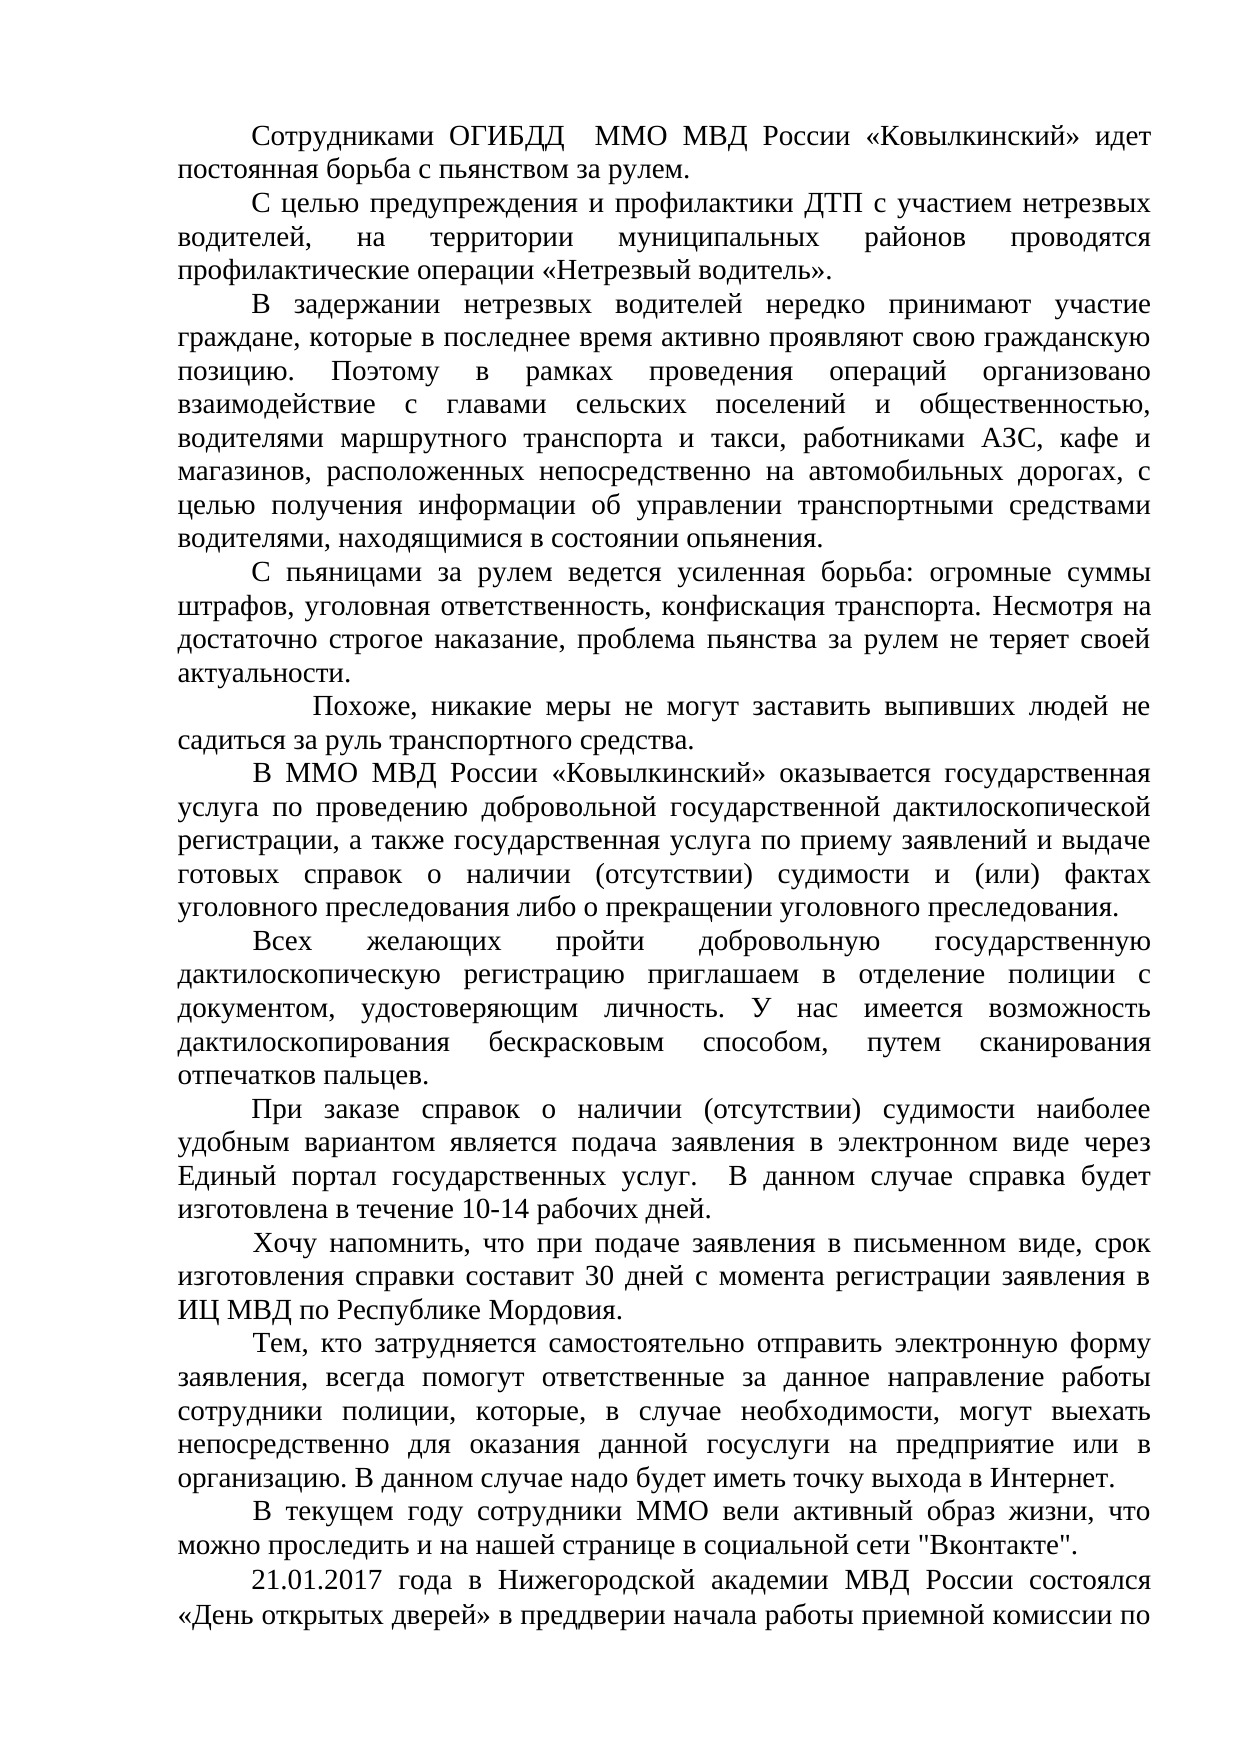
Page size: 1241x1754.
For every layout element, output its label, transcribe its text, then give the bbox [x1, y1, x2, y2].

text В задержании нетрезвых водителей нередко принимают участие граждане, которые в последнее время активно проявляют свою гражданскую позицию. Поэтому в рамках проведения операций организовано взаимодействие с главами сельских поселений и общественностью, водителями маршрутного транспорта и такси, работниками АЗС, кафе и магазинов, расположенных непосредственно на автомобильных дорогах, с целью получения информации об управлении транспортными средствами водителями, находящимися в состоянии опьянения. [177, 286, 1152, 554]
text С пьяницами за рулем ведется усиленная борьба: огромные суммы штрафов, уголовная ответственность, конфискация транспорта. Несмотря на достаточно строгое наказание, проблема пьянства за рулем не теряет своей актуальности. Похоже, никакие меры не могут заставить выпивших людей не садиться за руль транспортного средства. [177, 554, 1152, 755]
text В текущем году сотрудники ММО вели активный образ жизни, что можно проследить и на нашей странице в социальной сети "Вконтакте". [177, 1493, 1152, 1560]
text В ММО МВД России «Ковылкинский» оказывается государственная услуга по проведению добровольной государственной дактилоскопической регистрации, а также государственная услуга по приему заявлений и выдаче готовых справок о наличии (отсутствии) судимости и (или) фактах уголовного преследования либо о прекращении уголовного преследования. [177, 755, 1152, 923]
text Сотрудниками ОГИБДД ММО МВД России «Ковылкинский» идет постоянная борьба с пьянством за рулем. [177, 118, 1152, 185]
text Тем, кто затрудняется самостоятельно отправить электронную форму заявления, всегда помогут ответственные за данное направление работы сотрудники полиции, которые, в случае необходимости, могут выехать непосредственно для оказания данной госуслуги на предприятие или в организацию. В данном случае надо будет иметь точку выхода в Интернет. [177, 1326, 1152, 1493]
text С целью предупреждения и профилактики ДТП с участием нетрезвых водителей, на территории муниципальных районов проводятся профилактические операции «Нетрезвый водитель». [177, 185, 1152, 286]
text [177, 1560, 1152, 1631]
text Хочу напомнить, что при подаче заявления в письменном виде, срок изготовления справки составит 30 дней с момента регистрации заявления в ИЦ МВД по Республике Мордовия. [177, 1225, 1152, 1326]
text Всех желающих пройти добровольную государственную дактилоскопическую регистрацию приглашаем в отделение полиции с документом, удостоверяющим личность. У нас имеется возможность дактилоскопирования бескрасковым способом, путем сканирования отпечатков пальцев. [177, 923, 1152, 1091]
text При заказе справок о наличии (отсутствии) судимости наиболее удобным вариантом является подача заявления в электронном виде через Единый портал государственных услуг. В данном случае справка будет изготовлена в течение 10-14 рабочих дней. [177, 1091, 1152, 1225]
